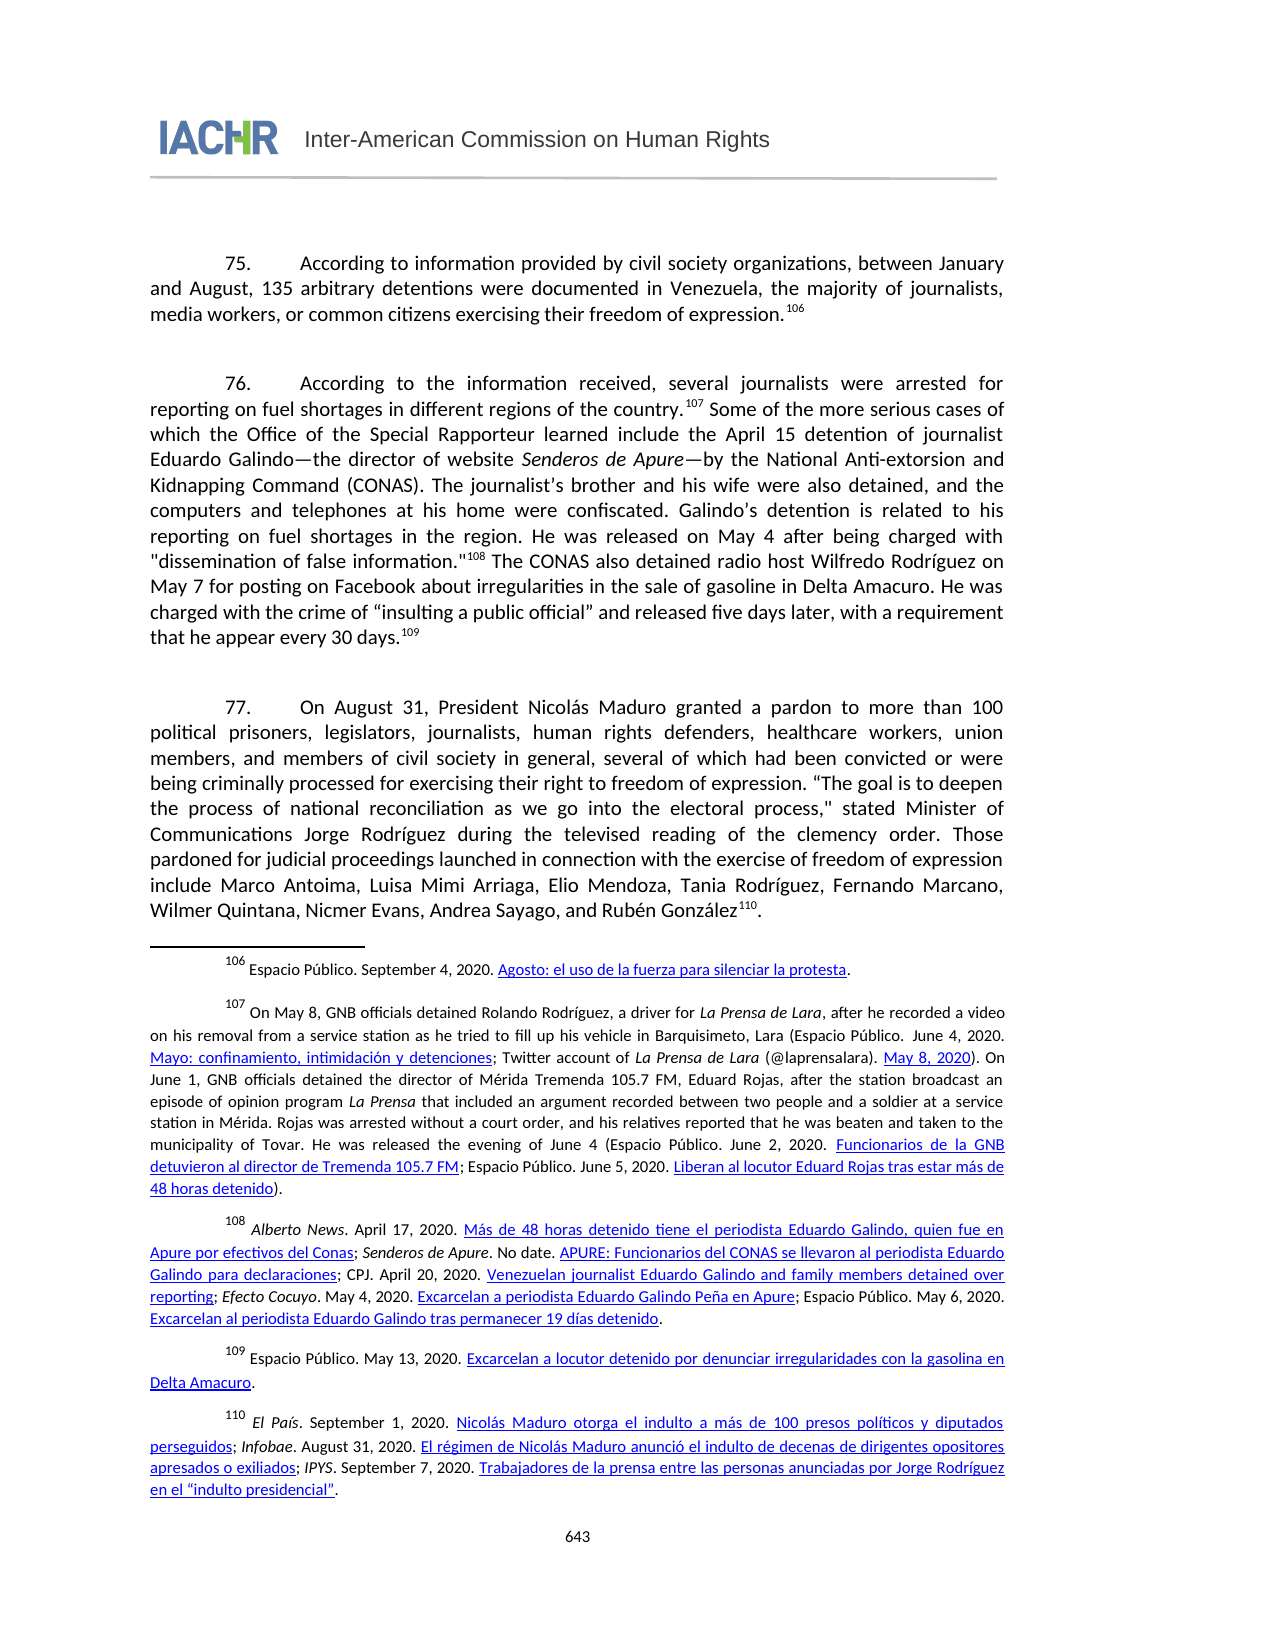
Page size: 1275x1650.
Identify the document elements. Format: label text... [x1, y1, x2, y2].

list According to information provided by civil society organizations, between January and August, 135 arbitrary detentions were documented in Venezuela, the majority of journalists, media workers, or common citizens exercising their freedom of expression. [150, 250, 1005, 326]
list According to the information received, several journalists were arrested for reporting on fuel shortages in different regions of the country. Some of the more serious cases of which the Office of the Special Rapporteur learned include the April 15 detention of journalist Eduardo Galindo—the director of website Senderos de Apure—by the National Anti-extorsion and Kidnapping Command (CONAS). The journalist’s brother and his wife were also detained, and the computers and telephones at his home were confiscated. Galindo’s detention is related to his reporting on fuel shortages in the region. He was released on May 4 after being charged with "dissemination of false information." The CONAS also detained radio host Wilfredo Rodríguez on May 7 for posting on Facebook about irregularities in the sale of gasoline in Delta Amacuro. He was charged with the crime of “insulting a public official” and released five days later, with a requirement that he appear every 30 days. [150, 370, 1005, 650]
list On August 31, President Nicolás Maduro granted a pardon to more than 100 political prisoners, legislators, journalists, human rights defenders, healthcare workers, union members, and members of civil society in general, several of which had been convicted or were being criminally processed for exercising their right to freedom of expression. “The goal is to deepen the process of national reconciliation as we go into the electoral process," stated Minister of Communications Jorge Rodríguez during the televised reading of the clemency order. Those pardoned for judicial proceedings launched in connection with the exercise of freedom of expression include Marco Antoima, Luisa Mimi Arriaga, Elio Mendoza, Tania Rodríguez, Fernando Marcano, Wilmer Quintana, Nicmer Evans, Andrea Sayago, and Rubén González. [150, 694, 1005, 923]
picture [150, 110, 283, 166]
